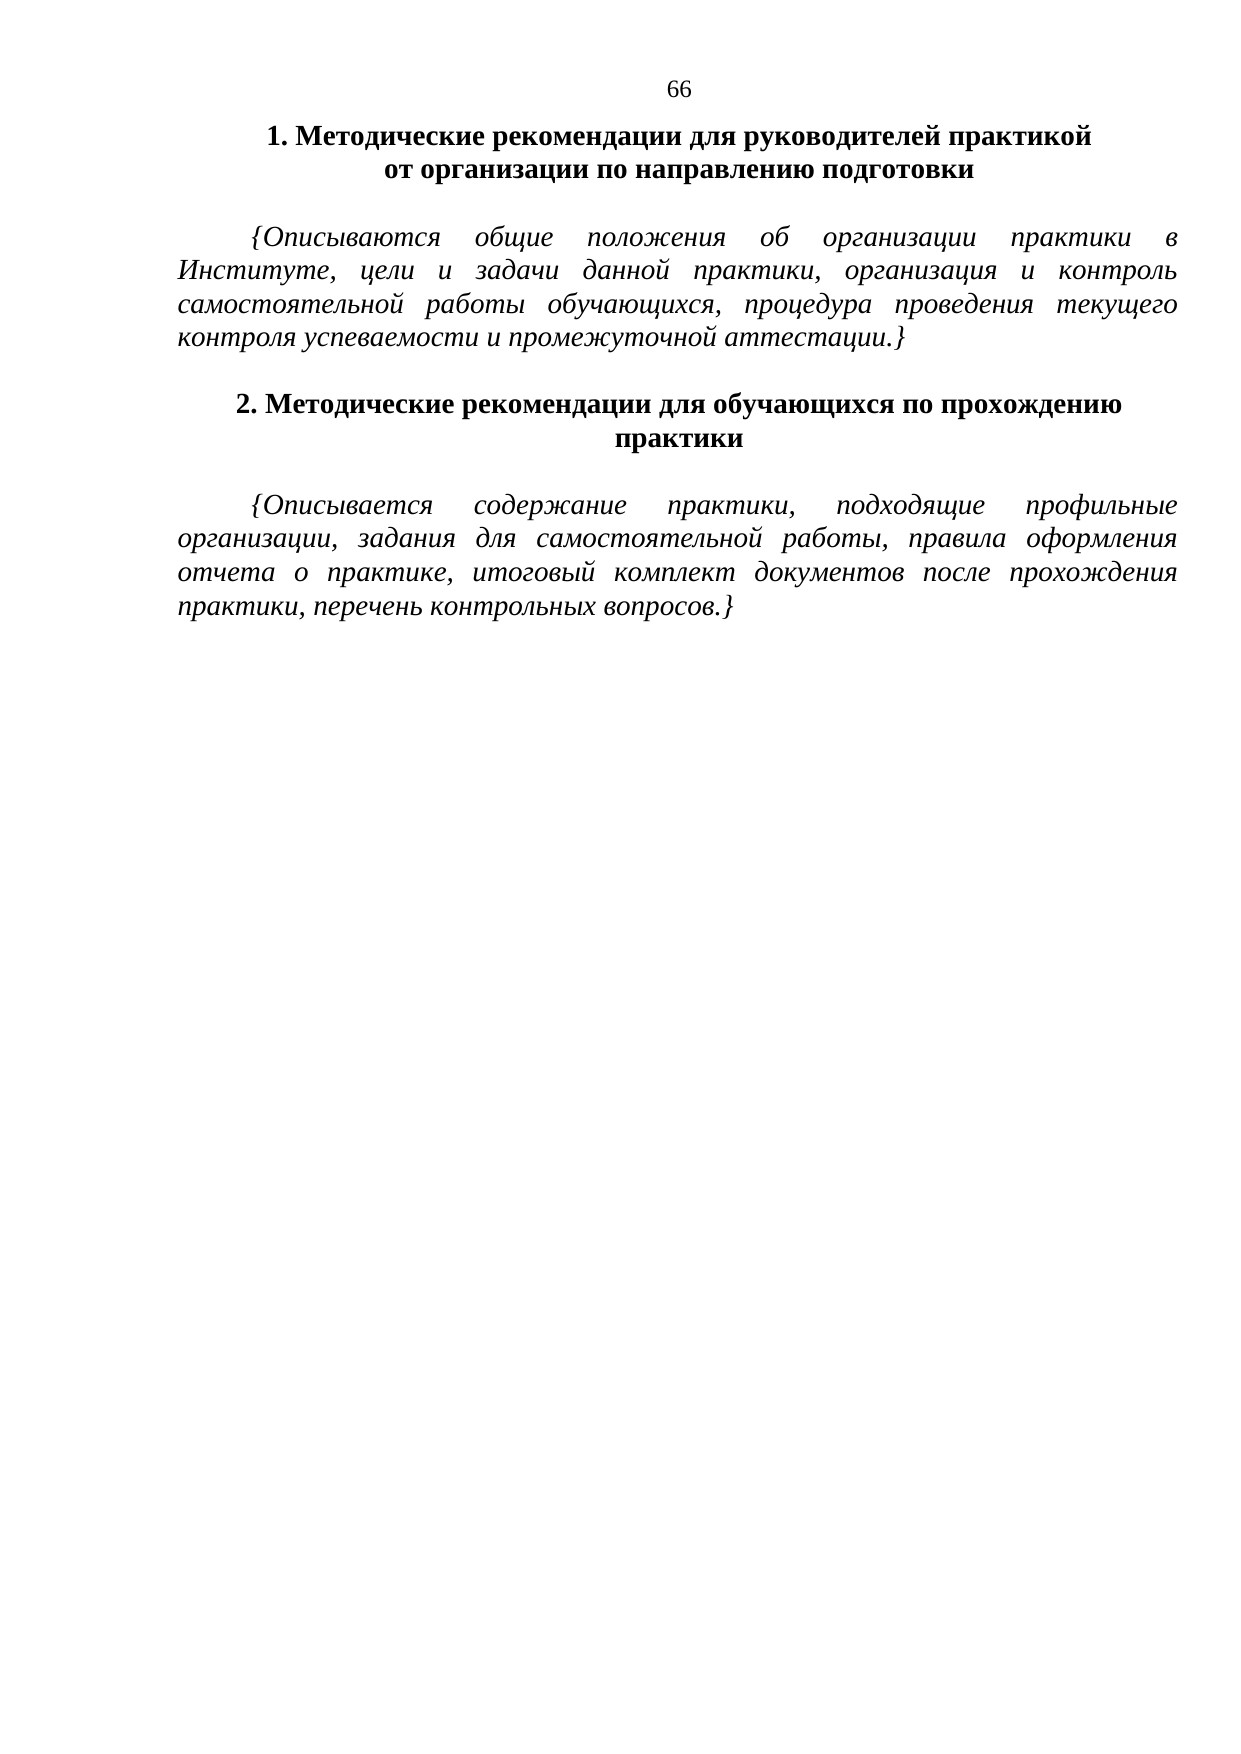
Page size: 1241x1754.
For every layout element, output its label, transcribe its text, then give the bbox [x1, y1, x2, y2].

text {Описывается содержание практики, подходящие профильные организации, задания для самостоятельной работы, правила оформления отчета о практике, итоговый комплект документов после прохождения практики, перечень контрольных вопросов.} [177, 487, 1181, 621]
text {Описываются общие положения об организации практики в Институте, цели и задачи данной практики, организация и контроль самостоятельной работы обучающихся, процедура проведения текущего контроля успеваемости и промежуточной аттестации.} [177, 219, 1181, 353]
text 1. Методические рекомендации для руководителей практикой от организации по направлению подготовки [177, 118, 1181, 185]
text 2. Методические рекомендации для обучающихся по прохождению практики [177, 386, 1181, 453]
